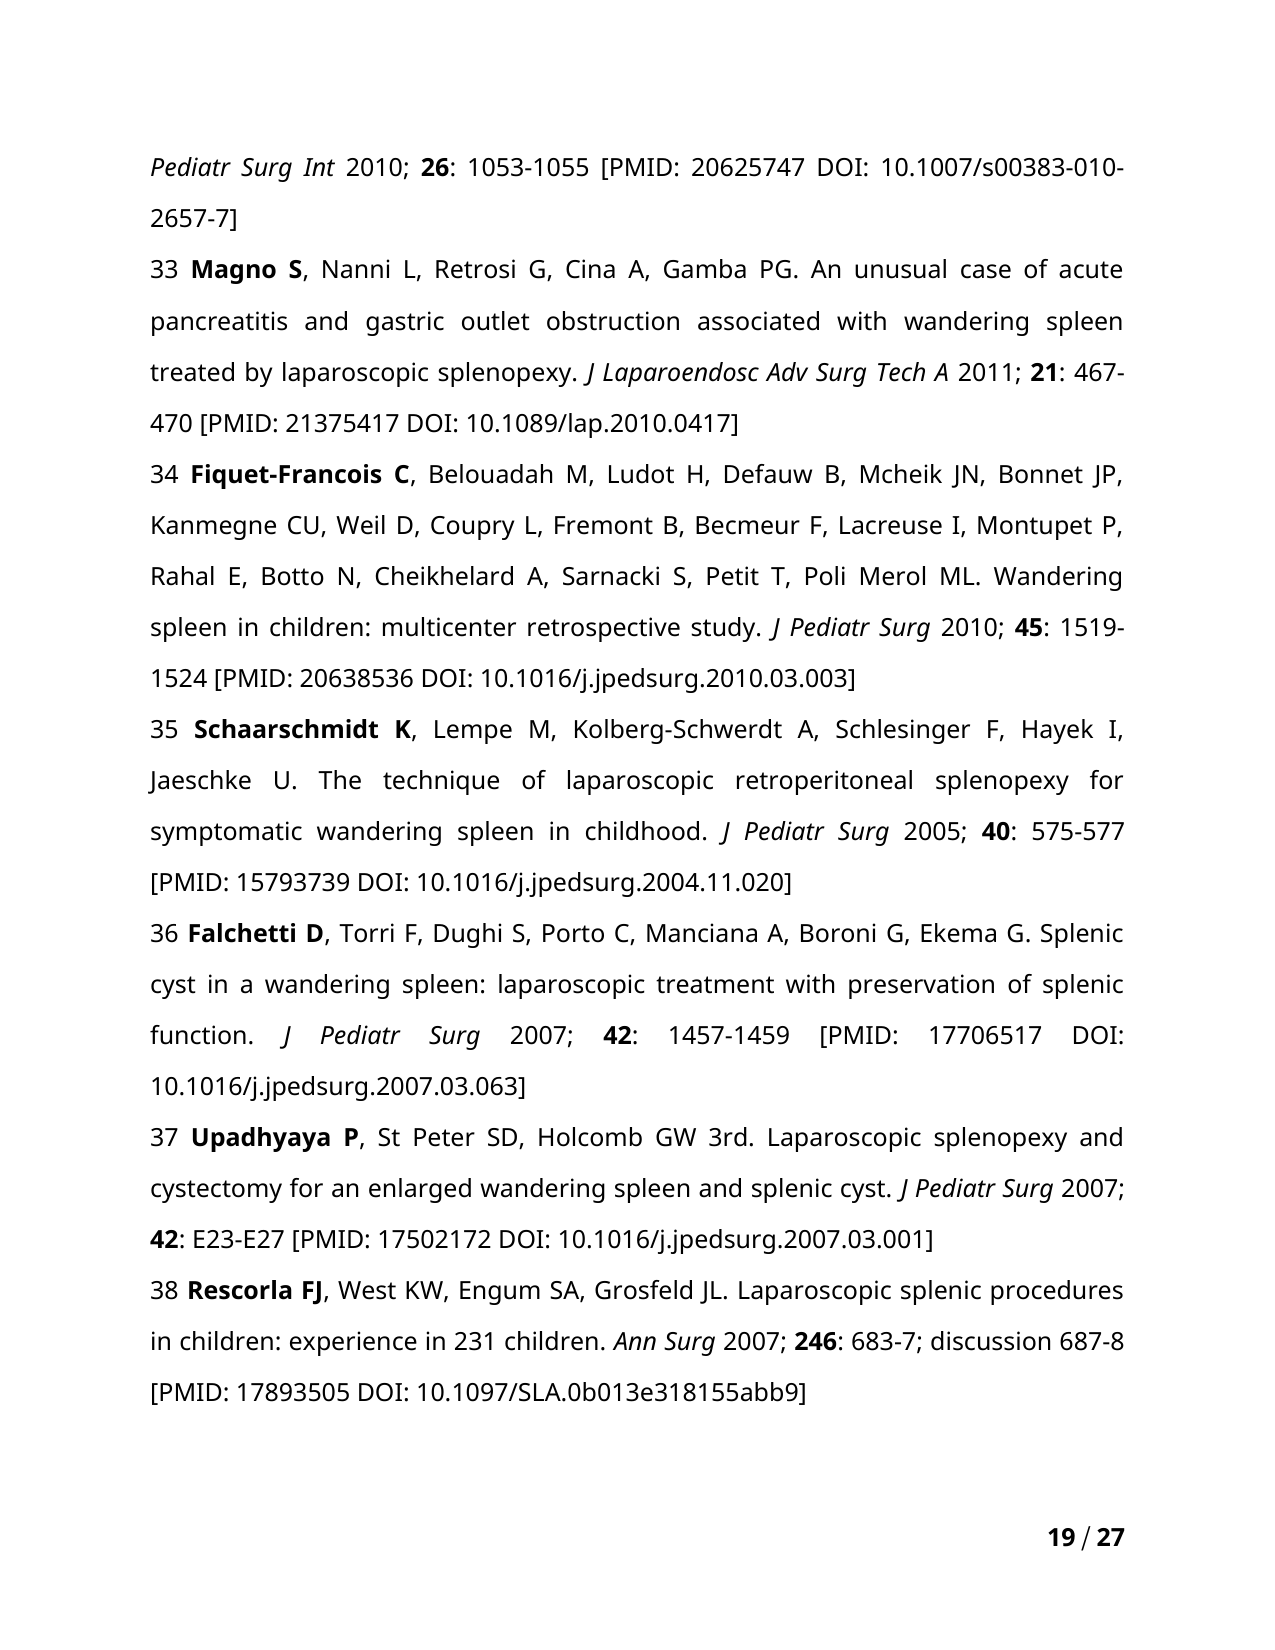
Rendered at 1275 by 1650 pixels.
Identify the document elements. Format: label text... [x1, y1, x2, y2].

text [150, 150, 1125, 235]
text 38 Rescorla FJ, West KW, Engum SA, Grosfeld JL. Laparoscopic splenic procedures in children: experience in 231 children. Ann Surg 2007; 246: 683-7; discussion 687-8 [PMID: 17893505 DOI: 10.1097/SLA.0b013e318155abb9] [150, 1273, 1125, 1409]
text 33 Magno S, Nanni L, Retrosi G, Cina A, Gamba PG. An unusual case of acute pancreatitis and gastric outlet obstruction associated with wandering spleen treated by laparoscopic splenopexy. J Laparoendosc Adv Surg Tech A 2011; 21: 467-470 [PMID: 21375417 DOI: 10.1089/lap.2010.0417] [150, 252, 1125, 439]
text 34 Fiquet-Francois C, Belouadah M, Ludot H, Defauw B, Mcheik JN, Bonnet JP, Kanmegne CU, Weil D, Coupry L, Fremont B, Becmeur F, Lacreuse I, Montupet P, Rahal E, Botto N, Cheikhelard A, Sarnacki S, Petit T, Poli Merol ML. Wandering spleen in children: multicenter retrospective study. J Pediatr Surg 2010; 45: 1519-1524 [PMID: 20638536 DOI: 10.1016/j.jpedsurg.2010.03.003] [150, 456, 1125, 694]
text 35 Schaarschmidt K, Lempe M, Kolberg-Schwerdt A, Schlesinger F, Hayek I, Jaeschke U. The technique of laparoscopic retroperitoneal splenopexy for symptomatic wandering spleen in childhood. J Pediatr Surg 2005; 40: 575-577 [PMID: 15793739 DOI: 10.1016/j.jpedsurg.2004.11.020] [150, 711, 1125, 899]
text 36 Falchetti D, Torri F, Dughi S, Porto C, Manciana A, Boroni G, Ekema G. Splenic cyst in a wandering spleen: laparoscopic treatment with preservation of splenic function. J Pediatr Surg 2007; 42: 1457-1459 [PMID: 17706517 DOI: 10.1016/j.jpedsurg.2007.03.063] [150, 916, 1125, 1103]
text 37 Upadhyaya P, St Peter SD, Holcomb GW 3rd. Laparoscopic splenopexy and cystectomy for an enlarged wandering spleen and splenic cyst. J Pediatr Surg 2007; 42: E23-E27 [PMID: 17502172 DOI: 10.1016/j.jpedsurg.2007.03.001] [150, 1120, 1125, 1256]
